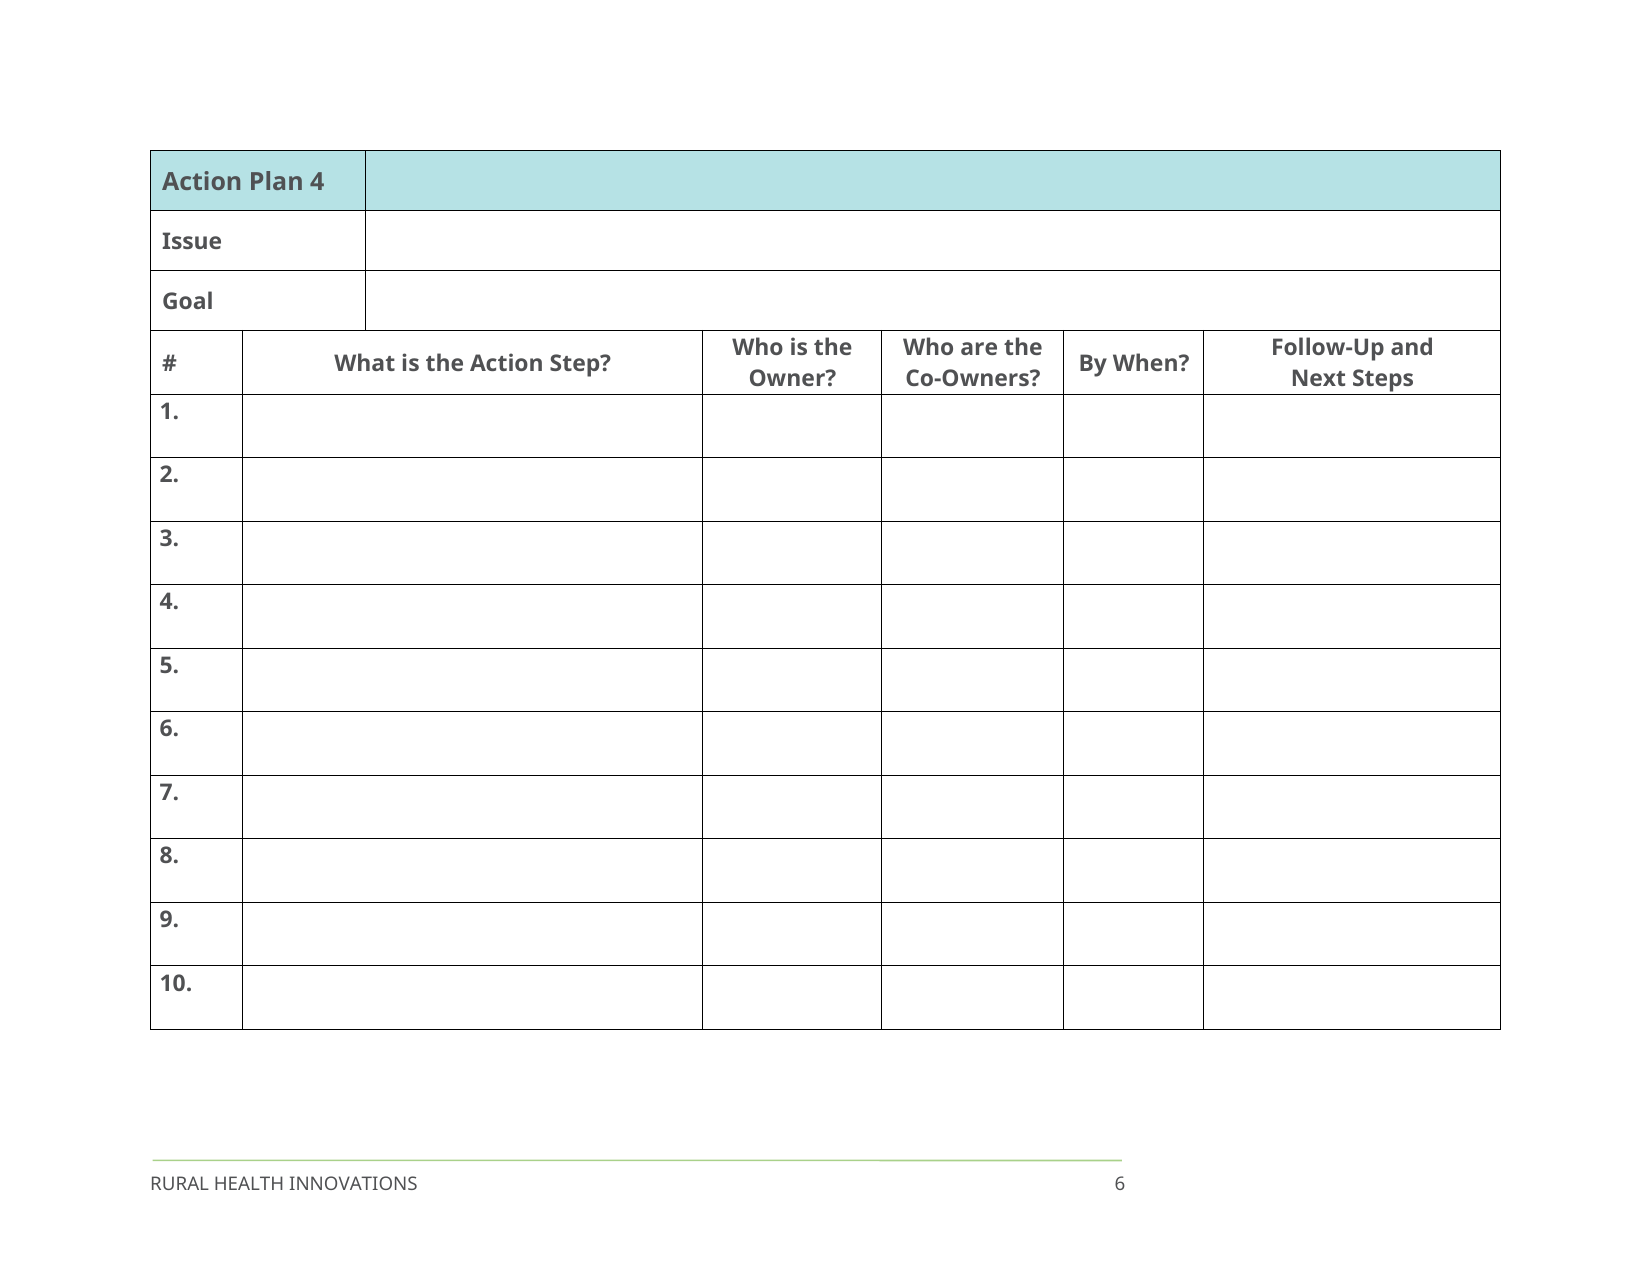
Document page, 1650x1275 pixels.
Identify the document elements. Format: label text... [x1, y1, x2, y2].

table_cell [1064, 458, 1203, 521]
table_cell [1064, 585, 1203, 648]
table_cell [243, 585, 702, 648]
table_cell [703, 776, 881, 838]
table_cell [703, 458, 881, 521]
table_cell By When? [1064, 331, 1203, 393]
table_cell [1064, 839, 1203, 902]
table_cell [1204, 776, 1500, 838]
table_cell [1204, 712, 1500, 775]
table_cell [703, 903, 881, 965]
table_cell [151, 776, 242, 838]
table_cell [151, 522, 242, 584]
table_cell [1064, 649, 1203, 711]
table_cell [243, 776, 702, 838]
table_cell [1064, 522, 1203, 584]
table_cell [882, 649, 1063, 711]
table_cell [243, 395, 702, 457]
table_cell [243, 458, 702, 521]
table_cell [703, 585, 881, 648]
table_cell [882, 966, 1063, 1029]
table_cell [1204, 839, 1500, 902]
table_cell [703, 522, 881, 584]
table_cell [366, 271, 1500, 330]
table_cell [703, 395, 881, 457]
table_cell [243, 903, 702, 965]
table_cell [882, 585, 1063, 648]
table_cell [882, 458, 1063, 521]
table_cell [243, 522, 702, 584]
table_cell [1204, 966, 1500, 1029]
table_cell [882, 522, 1063, 584]
table_cell Issue [151, 211, 365, 270]
table_cell What is the Action Step? [243, 331, 702, 393]
table_cell [1064, 712, 1203, 775]
table_cell [151, 839, 242, 902]
table_cell [243, 839, 702, 902]
table_cell [882, 395, 1063, 457]
table_cell [882, 903, 1063, 965]
table_cell [1064, 966, 1203, 1029]
table_cell [1204, 649, 1500, 711]
table_cell [1204, 522, 1500, 584]
table_cell Who are the Co-Owners? [882, 331, 1063, 393]
table_cell [151, 585, 242, 648]
table_cell Who is the Owner? [703, 331, 881, 393]
table_cell [151, 903, 242, 965]
table_cell [151, 458, 242, 521]
table_cell [1064, 903, 1203, 965]
table_cell [151, 712, 242, 775]
table_cell [1204, 458, 1500, 521]
table_cell [882, 712, 1063, 775]
table_cell [703, 966, 881, 1029]
table_cell [151, 649, 242, 711]
table_cell Follow-Up and Next Steps [1204, 331, 1500, 393]
table_cell [243, 649, 702, 711]
table_cell [151, 395, 242, 457]
table_cell [1204, 585, 1500, 648]
table_cell [1064, 776, 1203, 838]
table_cell [243, 966, 702, 1029]
table_header [366, 151, 1500, 210]
table_cell [703, 839, 881, 902]
table_cell [703, 712, 881, 775]
table_cell [1064, 395, 1203, 457]
table_cell [243, 712, 702, 775]
table_cell [1204, 395, 1500, 457]
table_cell [366, 211, 1500, 270]
table_cell [703, 649, 881, 711]
table_cell [882, 776, 1063, 838]
table_cell Goal [151, 271, 365, 330]
table_cell [882, 839, 1063, 902]
table_cell [151, 966, 242, 1029]
table_cell # [151, 331, 242, 393]
table_cell [1204, 903, 1500, 965]
table_header Action Plan 4 [151, 151, 365, 210]
